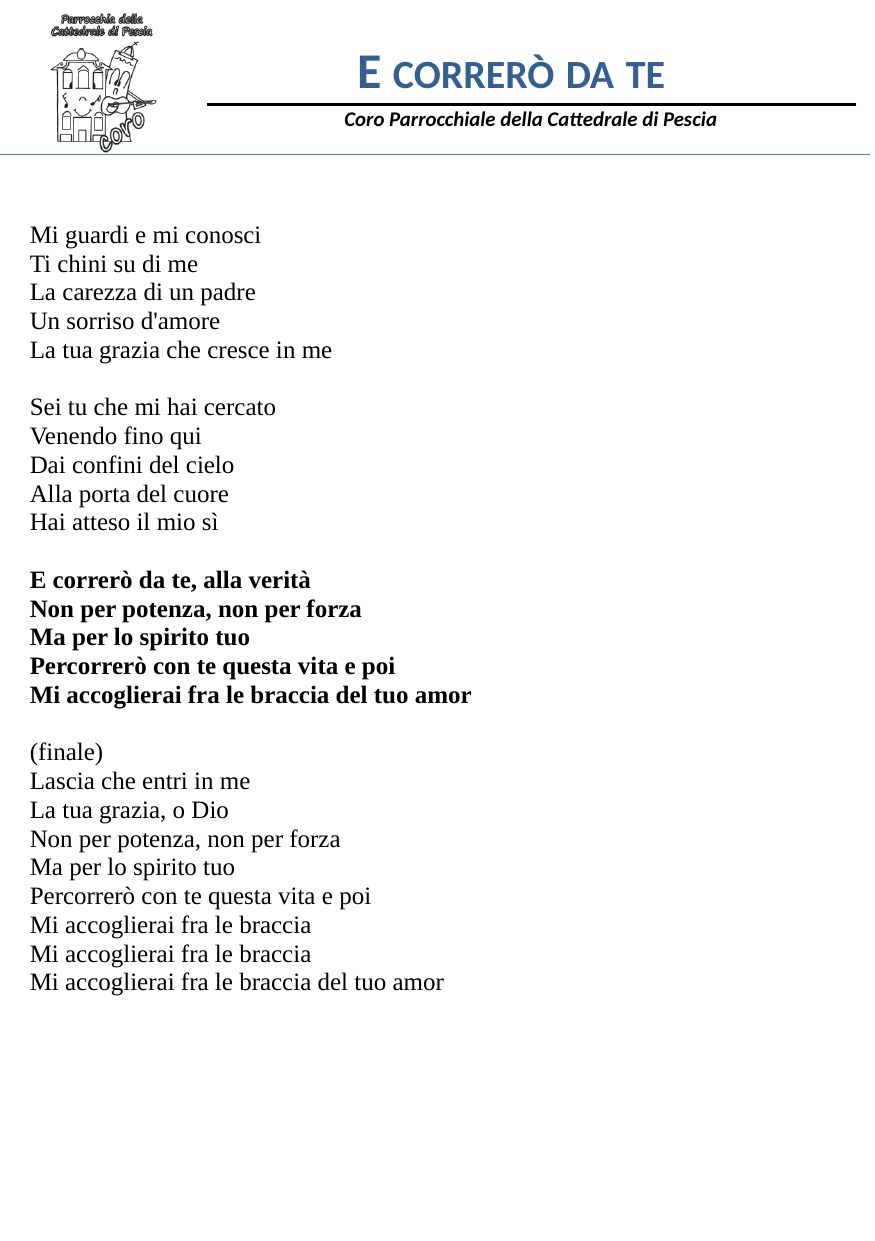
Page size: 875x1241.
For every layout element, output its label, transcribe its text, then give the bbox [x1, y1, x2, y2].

text Ti chini su di me [29, 249, 856, 277]
text Percorrerò con te questa vita e poi [29, 651, 856, 680]
text Mi accoglierai fra le braccia [29, 910, 856, 939]
text (finale) [29, 737, 856, 766]
picture [44, 13, 159, 154]
text Mi guardi e mi conosci [29, 220, 856, 249]
text Non per potenza, non per forza [29, 824, 856, 852]
text Hai atteso il mio sì [29, 507, 856, 536]
text E correrò da te, alla verità [29, 565, 856, 594]
text La tua grazia che cresce in me [29, 335, 856, 364]
text La tua grazia, o Dio [29, 795, 856, 824]
text Lascia che entri in me [29, 766, 856, 795]
text Sei tu che mi hai cercato [29, 392, 856, 421]
text Alla porta del cuore [29, 479, 856, 507]
text Mi accoglierai fra le braccia [29, 939, 856, 967]
text Venendo fino qui [29, 421, 856, 450]
text Mi accoglierai fra le braccia del tuo amor [29, 967, 856, 996]
text Dai confini del cielo [29, 450, 856, 479]
text La carezza di un padre [29, 277, 856, 306]
text Un sorriso d'amore [29, 306, 856, 335]
text Non per potenza, non per forza [29, 594, 856, 622]
text Mi accoglierai fra le braccia del tuo amor [29, 680, 856, 709]
text Ma per lo spirito tuo [29, 852, 856, 881]
text Percorrerò con te questa vita e poi [29, 881, 856, 910]
text Ma per lo spirito tuo [29, 622, 856, 651]
